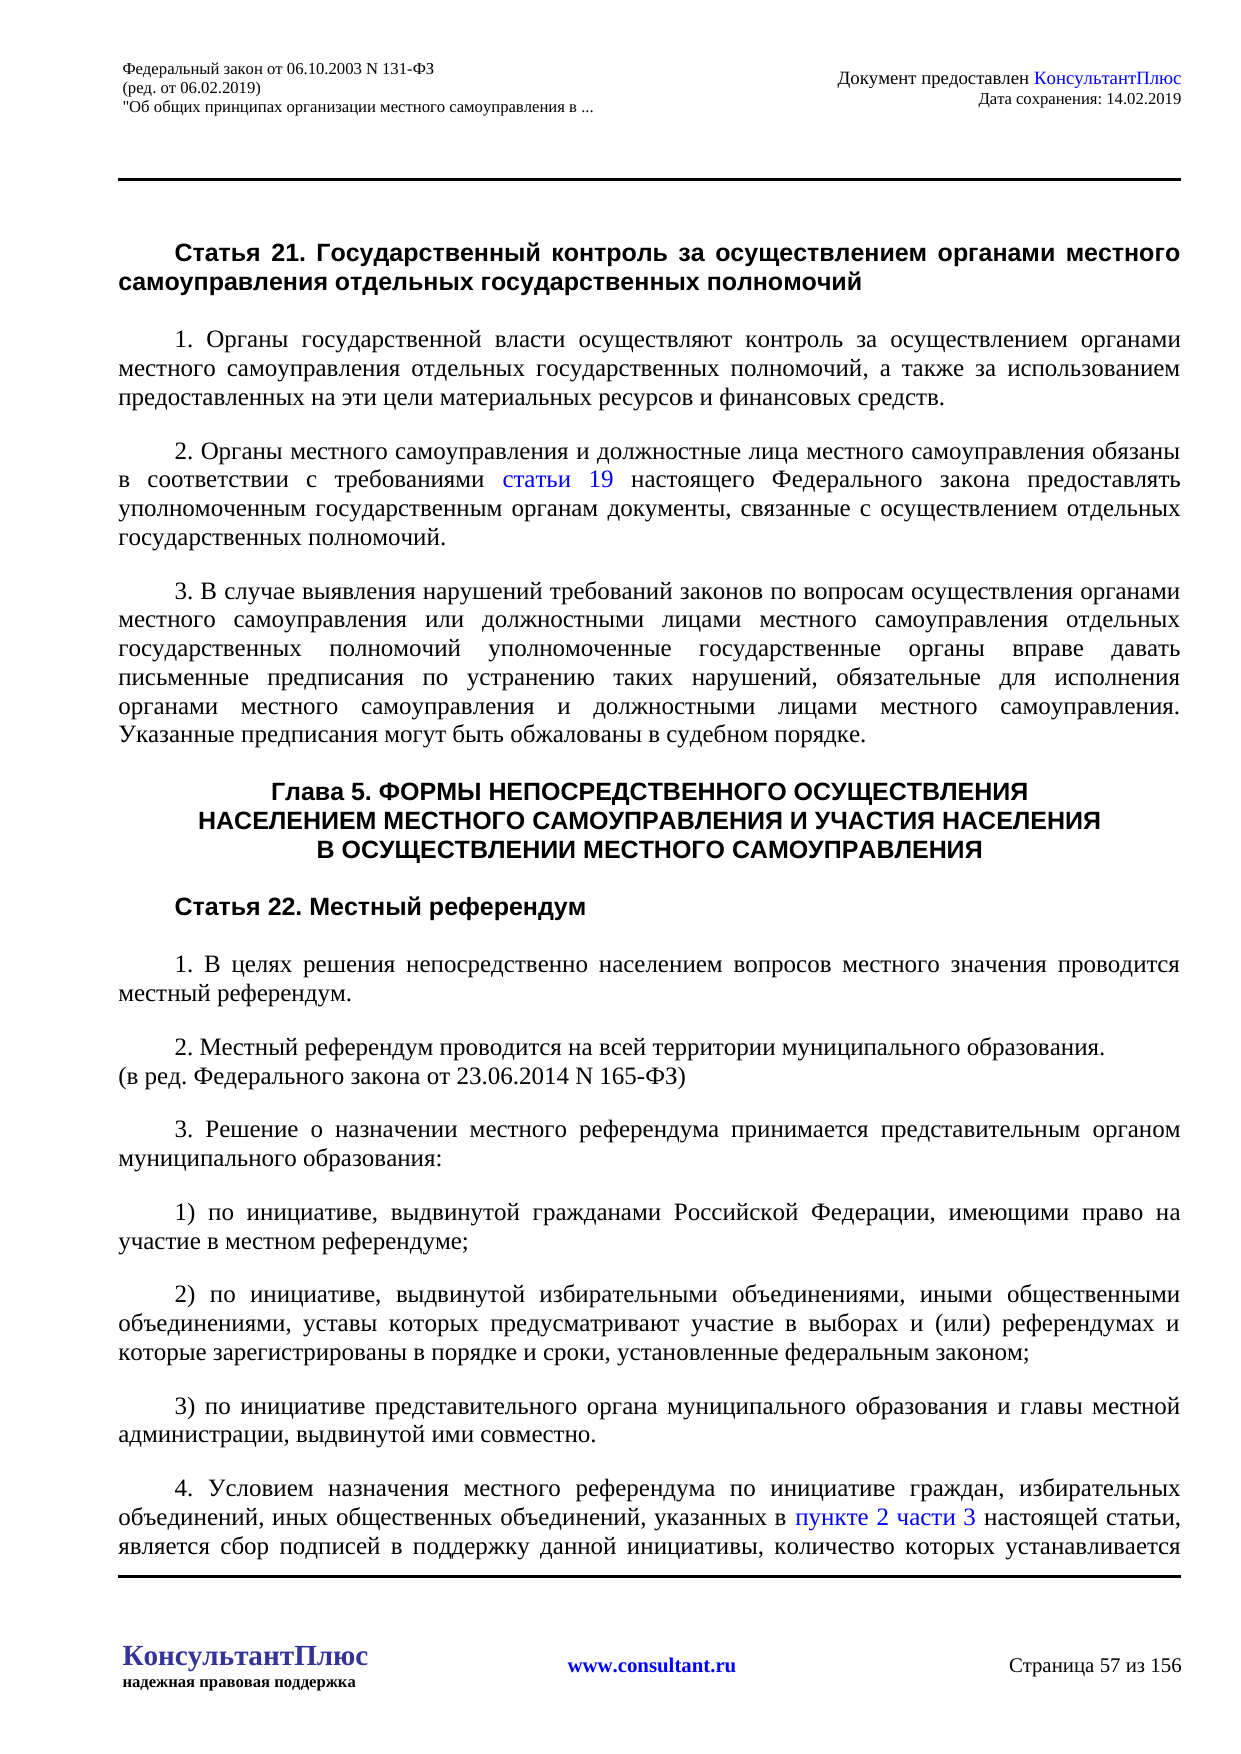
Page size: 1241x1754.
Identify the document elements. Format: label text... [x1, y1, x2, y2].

title Глава 5. ФОРМЫ НЕПОСРЕДСТВЕННОГО ОСУЩЕСТВЛЕНИЯ [118, 777, 1181, 806]
title Статья 21. Государственный контроль за осуществлением органами местного самоуправления отдельных государственных полномочий [118, 238, 1181, 296]
title Статья 22. Местный референдум [118, 892, 1181, 921]
text 3) по инициативе представительного органа муниципального образования и главы местной администрации, выдвинутой ими совместно. [118, 1391, 1181, 1448]
text 2) по инициативе, выдвинутой избирательными объединениями, иными общественными объединениями, уставы которых предусматривают участие в выборах и (или) референдумах и которые зарегистрированы в порядке и сроки, установленные федеральным законом; [118, 1279, 1181, 1366]
title НАСЕЛЕНИЕМ МЕСТНОГО САМОУПРАВЛЕНИЯ И УЧАСТИЯ НАСЕЛЕНИЯ [118, 806, 1181, 834]
text 1. В целях решения непосредственно населением вопросов местного значения проводится местный референдум. [118, 949, 1181, 1007]
text (в ред. Федерального закона от 23.06.2014 N 165-ФЗ) [118, 1061, 1181, 1089]
title В ОСУЩЕСТВЛЕНИИ МЕСТНОГО САМОУПРАВЛЕНИЯ [118, 834, 1181, 863]
text 2. Органы местного самоуправления и должностные лица местного самоуправления обязаны в соответствии с требованиями статьи 19 настоящего Федерального закона предоставлять уполномоченным государственным органам документы, связанные с осуществлением отдельных государственных полномочий. [118, 436, 1181, 551]
text 3. В случае выявления нарушений требований законов по вопросам осуществления органами местного самоуправления или должностными лицами местного самоуправления отдельных государственных полномочий уполномоченные государственные органы вправе давать письменные предписания по устранению таких нарушений, обязательные для исполнения органами местного самоуправления и должностными лицами местного самоуправления. Указанные предписания могут быть обжалованы в судебном порядке. [118, 576, 1181, 748]
text 3. Решение о назначении местного референдума принимается представительным органом муниципального образования: [118, 1114, 1181, 1172]
text 1) по инициативе, выдвинутой гражданами Российской Федерации, имеющими право на участие в местном референдуме; [118, 1197, 1181, 1254]
text 2. Местный референдум проводится на всей территории муниципального образования. [118, 1032, 1181, 1061]
text 1. Органы государственной власти осуществляют контроль за осуществлением органами местного самоуправления отдельных государственных полномочий, а также за использованием предоставленных на эти цели материальных ресурсов и финансовых средств. [118, 324, 1181, 411]
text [118, 1473, 1181, 1559]
